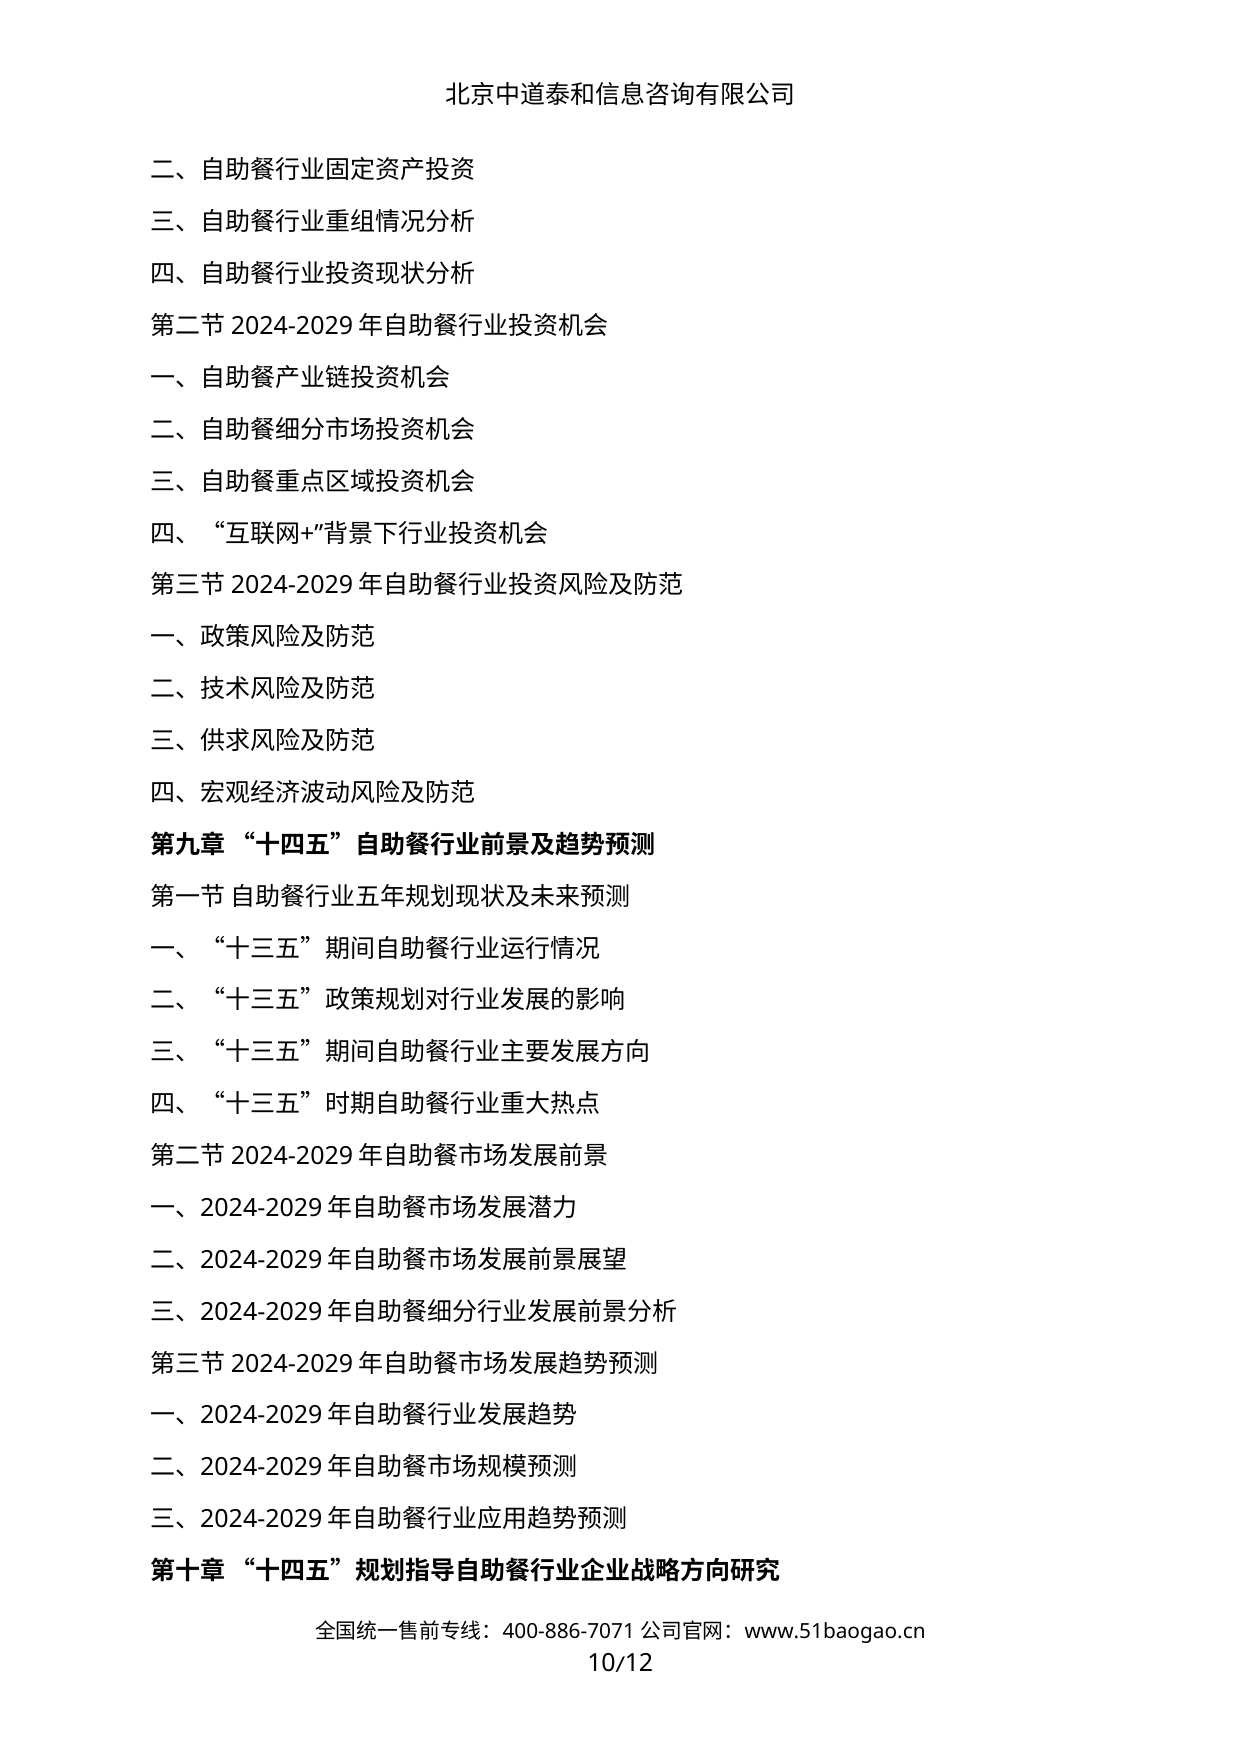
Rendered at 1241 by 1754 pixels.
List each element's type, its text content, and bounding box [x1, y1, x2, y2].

text 二、2024-2029年自助餐市场发展前景展望 [150, 1239, 1090, 1276]
text 一、“十三五”期间自助餐行业运行情况 [150, 928, 1090, 964]
text 一、2024-2029年自助餐市场发展潜力 [150, 1187, 1090, 1224]
text 四、宏观经济波动风险及防范 [150, 772, 1090, 809]
text 三、自助餐行业重组情况分析 [150, 202, 1090, 238]
text 三、自助餐重点区域投资机会 [150, 461, 1090, 497]
text 三、2024-2029年自助餐行业应用趋势预测 [150, 1499, 1090, 1535]
text 一、2024-2029年自助餐行业发展趋势 [150, 1395, 1090, 1431]
text 三、2024-2029年自助餐细分行业发展前景分析 [150, 1291, 1090, 1327]
text 第十章 “十四五”规划指导自助餐行业企业战略方向研究 [150, 1551, 1090, 1587]
text 四、“十三五”时期自助餐行业重大热点 [150, 1084, 1090, 1120]
text 二、自助餐细分市场投资机会 [150, 409, 1090, 446]
text 第三节 2024-2029年自助餐市场发展趋势预测 [150, 1343, 1090, 1379]
text 三、供求风险及防范 [150, 721, 1090, 757]
text 四、“互联网+”背景下行业投资机会 [150, 513, 1090, 549]
text 三、“十三五”期间自助餐行业主要发展方向 [150, 1032, 1090, 1068]
text 二、自助餐行业固定资产投资 [150, 150, 1090, 186]
text 第一节 自助餐行业五年规划现状及未来预测 [150, 876, 1090, 912]
text 第三节 2024-2029年自助餐行业投资风险及防范 [150, 565, 1090, 601]
text 二、技术风险及防范 [150, 669, 1090, 705]
text 一、自助餐产业链投资机会 [150, 357, 1090, 394]
text 二、2024-2029年自助餐市场规模预测 [150, 1447, 1090, 1483]
text 第二节 2024-2029年自助餐市场发展前景 [150, 1136, 1090, 1172]
text 第九章 “十四五”自助餐行业前景及趋势预测 [150, 824, 1090, 861]
text 二、“十三五”政策规划对行业发展的影响 [150, 980, 1090, 1016]
text 第二节 2024-2029年自助餐行业投资机会 [150, 306, 1090, 342]
text 四、自助餐行业投资现状分析 [150, 254, 1090, 290]
text 一、政策风险及防范 [150, 617, 1090, 653]
